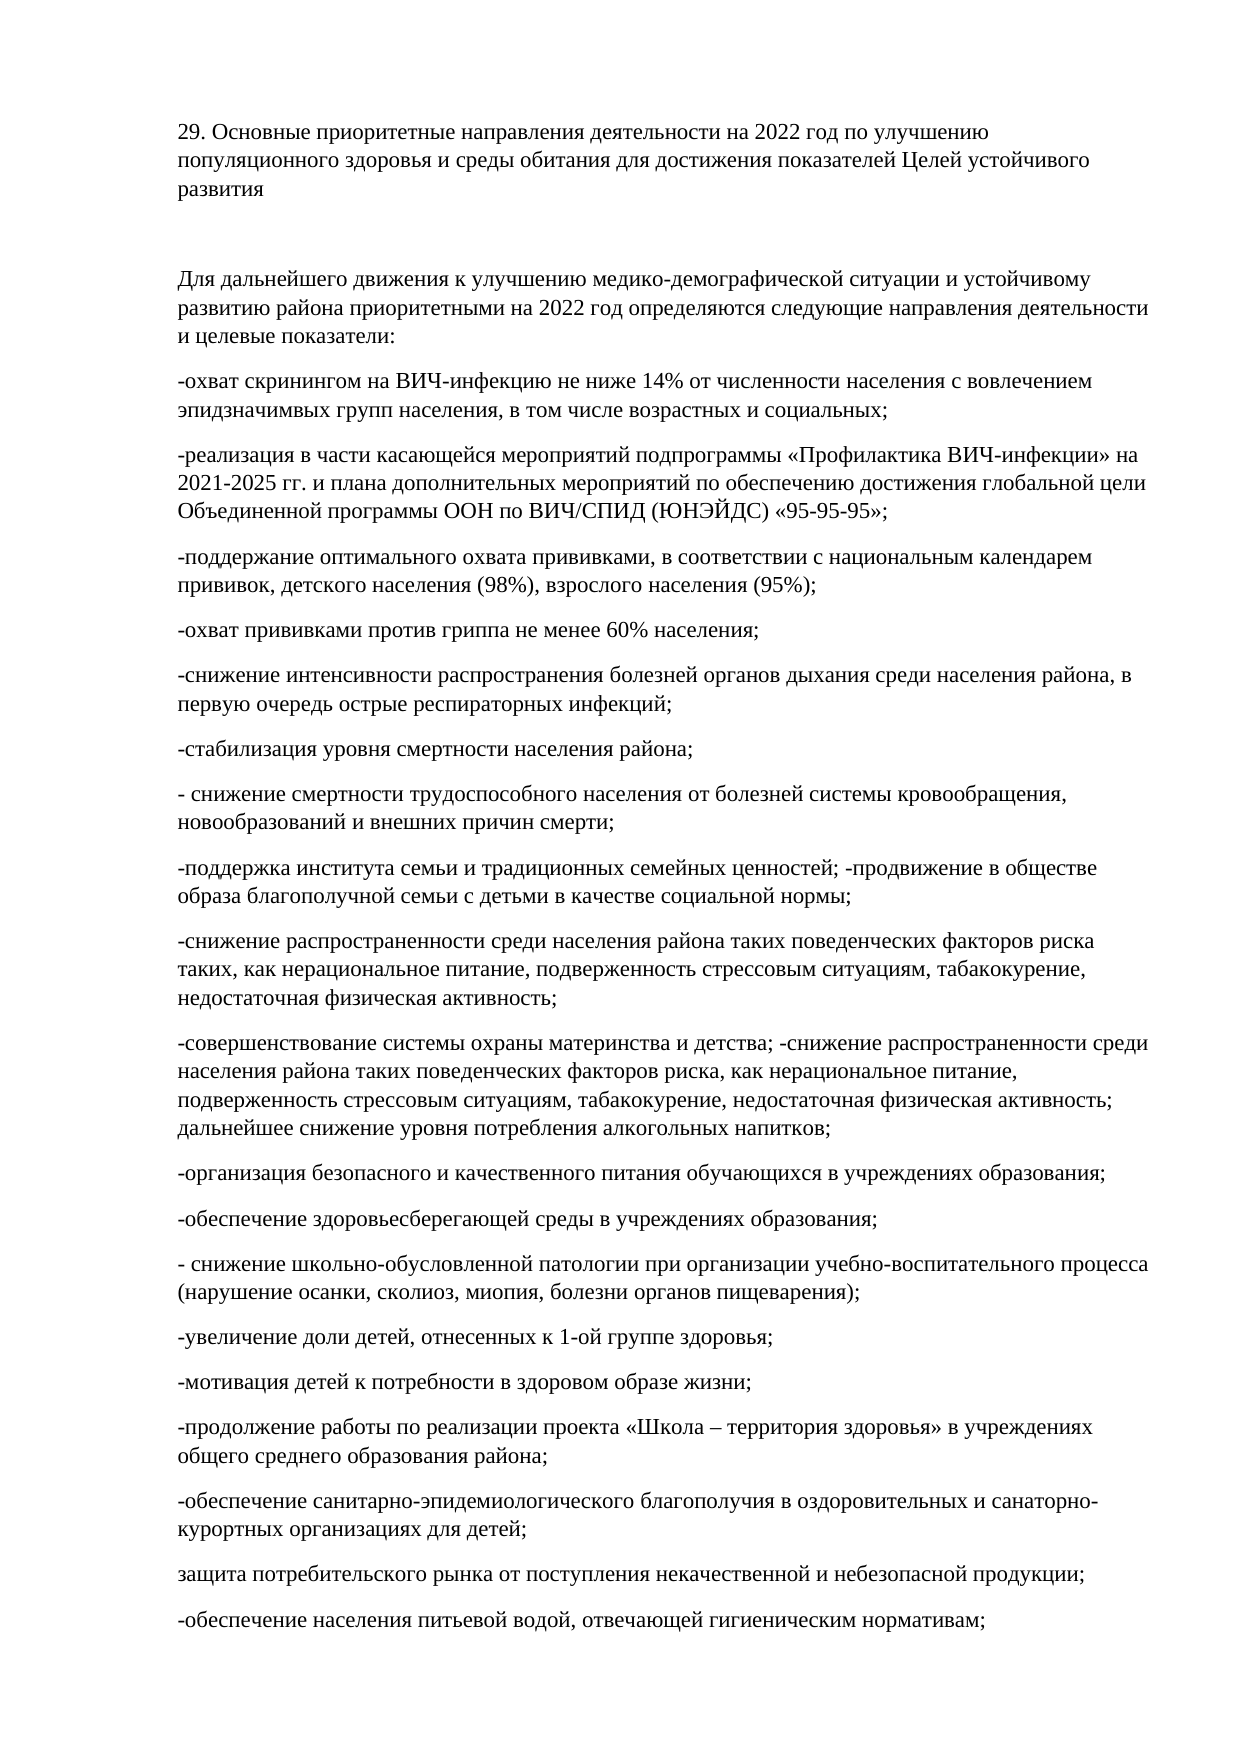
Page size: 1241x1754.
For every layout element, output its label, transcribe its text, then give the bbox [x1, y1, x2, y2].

text защита потребительского рынка от поступления некачественной и небезопасной продукции; [177, 1561, 1152, 1587]
text - снижение школьно-обусловленной патологии при организации учебно-воспитательного процесса (нарушение осанки, сколиоз, миопия, болезни органов пищеварения); [177, 1250, 1152, 1304]
text -снижение распространенности среди населения района таких поведенческих факторов риска таких, как нерациональное питание, подверженность стрессовым ситуациям, табакокурение, недостаточная физическая активность; [177, 927, 1152, 1010]
text -реализация в части касающейся мероприятий подпрограммы «Профилактика ВИЧ-инфекции» на 2021-2025 гг. и плана дополнительных мероприятий по обеспечению достижения глобальной цели Объединенной программы ООН по ВИЧ/СПИД (ЮНЭЙДС) «95-95-95»; [177, 441, 1152, 524]
text -снижение интенсивности распространения болезней органов дыхания среди населения района, в первую очередь острые респираторных инфекций; [177, 661, 1152, 716]
text -обеспечение населения питьевой водой, отвечающей гигиеническим нормативам; [177, 1606, 1152, 1632]
text -поддержание оптимального охвата прививками, в соответствии с национальным календарем прививок, детского населения (98%), взрослого населения (95%); [177, 543, 1152, 597]
text -стабилизация уровня смертности населения района; [177, 735, 1152, 761]
text -мотивация детей к потребности в здоровом образе жизни; [177, 1368, 1152, 1395]
text -организация безопасного и качественного питания обучающихся в учреждениях образования; [177, 1159, 1152, 1186]
text -продолжение работы по реализации проекта «Школа – территория здоровья» в учреждениях общего среднего образования района; [177, 1413, 1152, 1468]
text - снижение смертности трудоспособного населения от болезней системы кровообращения, новообразований и внешних причин смерти; [177, 780, 1152, 835]
text Для дальнейшего движения к улучшению медико-демографической ситуации и устойчивому развитию района приоритетными на 2022 год определяются следующие направления деятельности и целевые показатели: [177, 265, 1152, 348]
text -охват прививками против гриппа не менее 60% населения; [177, 616, 1152, 643]
text -увеличение доли детей, отнесенных к 1-ой группе здоровья; [177, 1323, 1152, 1349]
text 29. Основные приоритетные направления деятельности на 2022 год по улучшению популяционного здоровья и среды обитания для достижения показателей Целей устойчивого развития [177, 118, 1152, 201]
text -обеспечение здоровьесберегающей среды в учреждениях образования; [177, 1204, 1152, 1231]
text -охват скринингом на ВИЧ-инфекцию не ниже 14% от численности населения с вовлечением эпидзначимвых групп населения, в том числе возрастных и социальных; [177, 367, 1152, 422]
text -совершенствование системы охраны материнства и детства; -снижение распространенности среди населения района таких поведенческих факторов риска, как нерациональное питание, подверженность стрессовым ситуациям, табакокурение, недостаточная физическая активность; дальнейшее снижение уровня потребления алкогольных напитков; [177, 1029, 1152, 1141]
text -обеспечение санитарно-эпидемиологического благополучия в оздоровительных и санаторно-курортных организациях для детей; [177, 1487, 1152, 1542]
text -поддержка института семьи и традиционных семейных ценностей; -продвижение в обществе образа благополучной семьи с детьми в качестве социальной нормы; [177, 853, 1152, 908]
